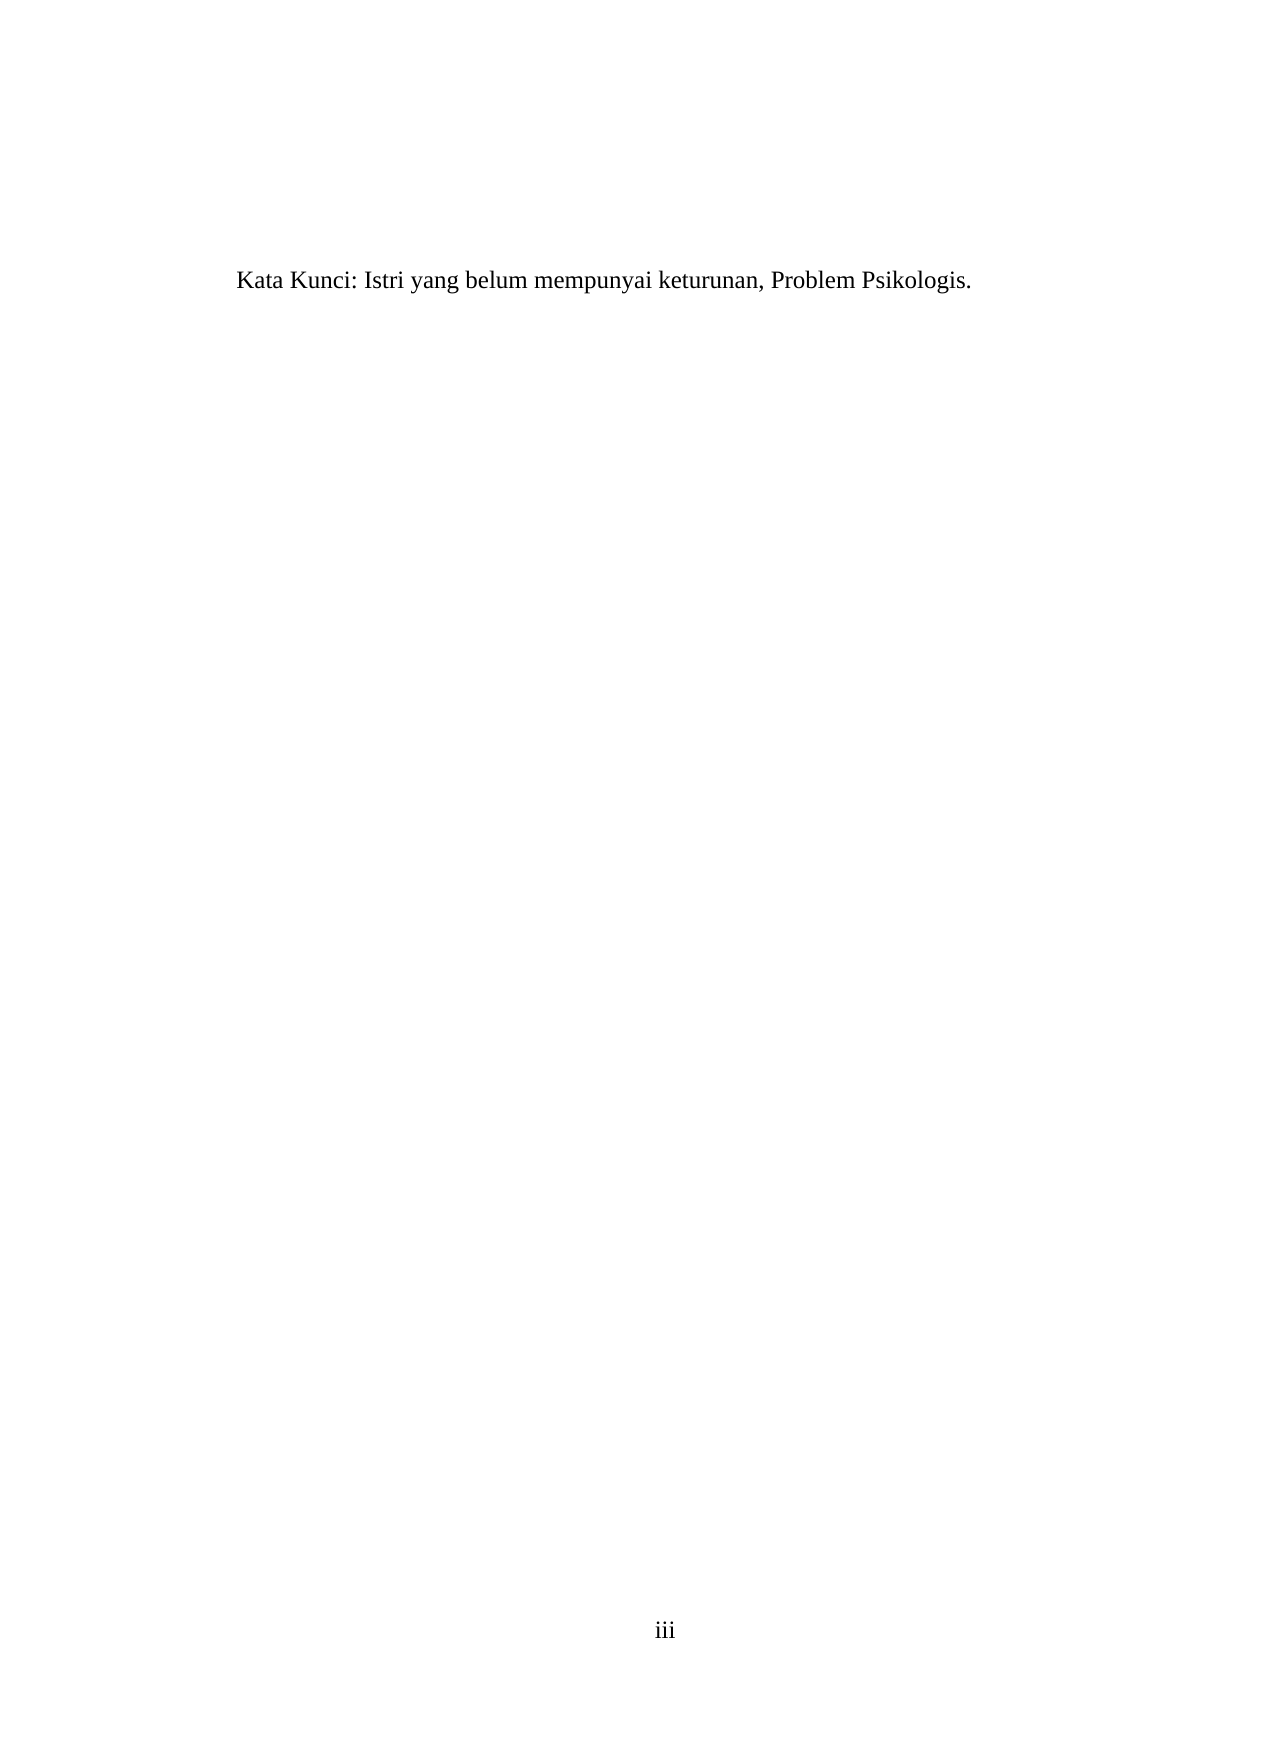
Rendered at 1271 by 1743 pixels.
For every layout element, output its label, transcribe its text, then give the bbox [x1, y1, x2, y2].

text Kata Kunci: Istri yang belum mempunyai keturunan, Problem Psikologis. [236, 265, 1094, 294]
